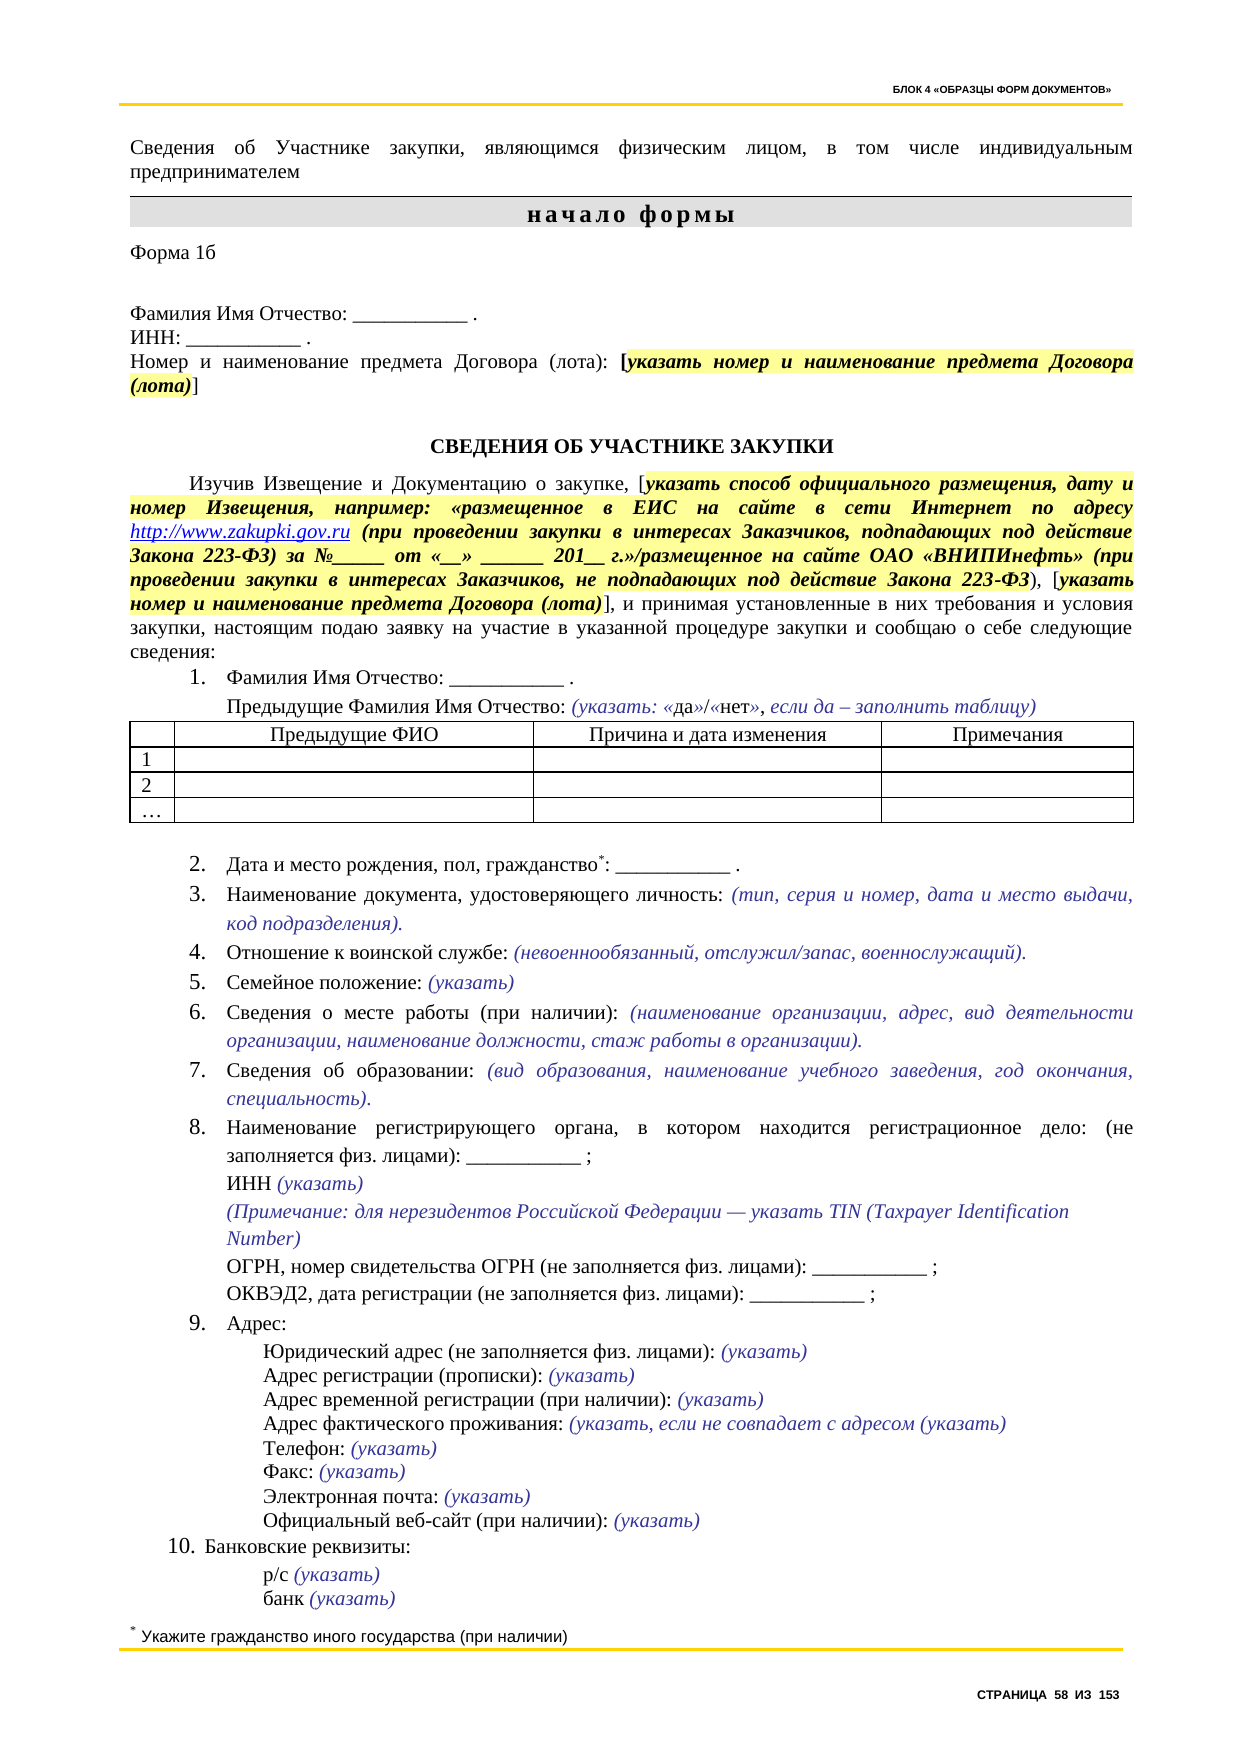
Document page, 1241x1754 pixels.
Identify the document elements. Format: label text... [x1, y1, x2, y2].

text Сведения об Участнике закупки [130, 434, 1134, 458]
text Юридический адрес (не заполняется физ. лицами): (указать) [204, 1339, 1134, 1363]
text Электронная почта: (указать) [204, 1483, 1134, 1508]
text Форма 1б [130, 240, 1134, 264]
list (Примечание: для нерезидентов Российской Федерации — указать TIN (Taxpayer Identification Number) [226, 1198, 1134, 1250]
table_cell [882, 748, 1133, 771]
text Адрес фактического проживания: (указать, если не совпадает с адресом (указать) [204, 1411, 1134, 1435]
text ИНН: ___________ . [130, 325, 1134, 349]
table_cell [882, 773, 1133, 797]
text Изучив Извещение и Документацию о закупке, [указать способ официального размещения, дату и номер Извещения, например: «размещенное в ЕИС на сайте в сети Интернет по адресу http://www.zakupki.gov.ru (при проведении закупки в интересах Заказчиков, подпадающих под действие Закона 223-ФЗ) за №_____ от «__» ______ 201__ г.»/размещенное на сайте ОАО «ВНИПИнефть» (при проведении закупки в интересах Заказчиков, не подпадающих под действие Закона 223-ФЗ), [указать номер и наименование предмета Договора (лота)], и принимая установленные в них требования и условия закупки, настоящим подаю заявку на участие в указанной процедуре закупки и сообщаю о себе следующие сведения: [130, 567, 1134, 663]
list Дата и место рождения, пол, гражданство: ___________ . [189, 850, 1134, 877]
table_cell … [131, 798, 174, 822]
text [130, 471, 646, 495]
table_cell 1 [131, 748, 174, 771]
list Адрес: [189, 1309, 1134, 1335]
table_cell [175, 748, 533, 771]
list Сведения о месте работы (при наличии): (наименование организации, адрес, вид деятельности организации, наименование должности, стаж работы в организации). [189, 998, 1134, 1052]
table_cell [175, 798, 533, 822]
list ИНН (указать) [226, 1171, 1134, 1195]
list Семейное положение: (указать) [189, 968, 1134, 994]
list Предыдущие Фамилия Имя Отчество: (указать: «да»/«нет», если да – заполнить таблицу) [226, 694, 1134, 718]
table_cell [882, 798, 1133, 822]
text банк (указать) [204, 1586, 1134, 1610]
text р/с (указать) [204, 1562, 1134, 1586]
list Сведения об образовании: (вид образования, наименование учебного заведения, год окончания, специальность). [189, 1056, 1134, 1110]
table_cell 2 [131, 773, 174, 797]
list Банковские реквизиты: [167, 1532, 1134, 1558]
list ОКВЭД2, дата регистрации (не заполняется физ. лицами): ___________ ; [226, 1281, 1134, 1305]
text Сведения об Участнике закупки, являющимся физическим лицом, в том числе индивидуальным предпринимателем [130, 135, 1134, 183]
table_header Примечания [882, 722, 1133, 746]
list Отношение к воинской службе: (невоеннообязанный, отслужил/запас, военнослужащий). [189, 938, 1134, 964]
text Телефон: (указать) [204, 1435, 1134, 1459]
table_cell [175, 773, 533, 797]
text Фамилия Имя Отчество: ___________ . [130, 301, 1134, 325]
list ОГРН, номер свидетельства ОГРН (не заполняется физ. лицами): ___________ ; [226, 1254, 1134, 1278]
text Номер и наименование предмета Договора (лота): [указать номер и наименование предмета Договора (лота)] [130, 349, 1134, 397]
list Наименование регистрирующего органа, в котором находится регистрационное дело: (не заполняется физ. лицами): ___________ ; [189, 1113, 1134, 1167]
list Фамилия Имя Отчество: ___________ . [189, 663, 1134, 690]
table_cell [534, 773, 881, 797]
text Адрес временной регистрации (при наличии): (указать) [204, 1387, 1134, 1411]
text начало формы [130, 197, 1132, 227]
table_header Предыдущие ФИО [175, 722, 533, 746]
table_header Причина и дата изменения [534, 722, 881, 746]
text Официальный веб-сайт (при наличии): (указать) [204, 1508, 1134, 1532]
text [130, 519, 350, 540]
table_header [131, 722, 174, 746]
table_cell [534, 798, 881, 822]
text Факс: (указать) [204, 1459, 1134, 1483]
table_cell [534, 748, 881, 771]
text Адрес регистрации (прописки): (указать) [204, 1363, 1134, 1387]
list Наименование документа, удостоверяющего личность: (тип, серия и номер, дата и место выдачи, код подразделения). [189, 881, 1134, 934]
